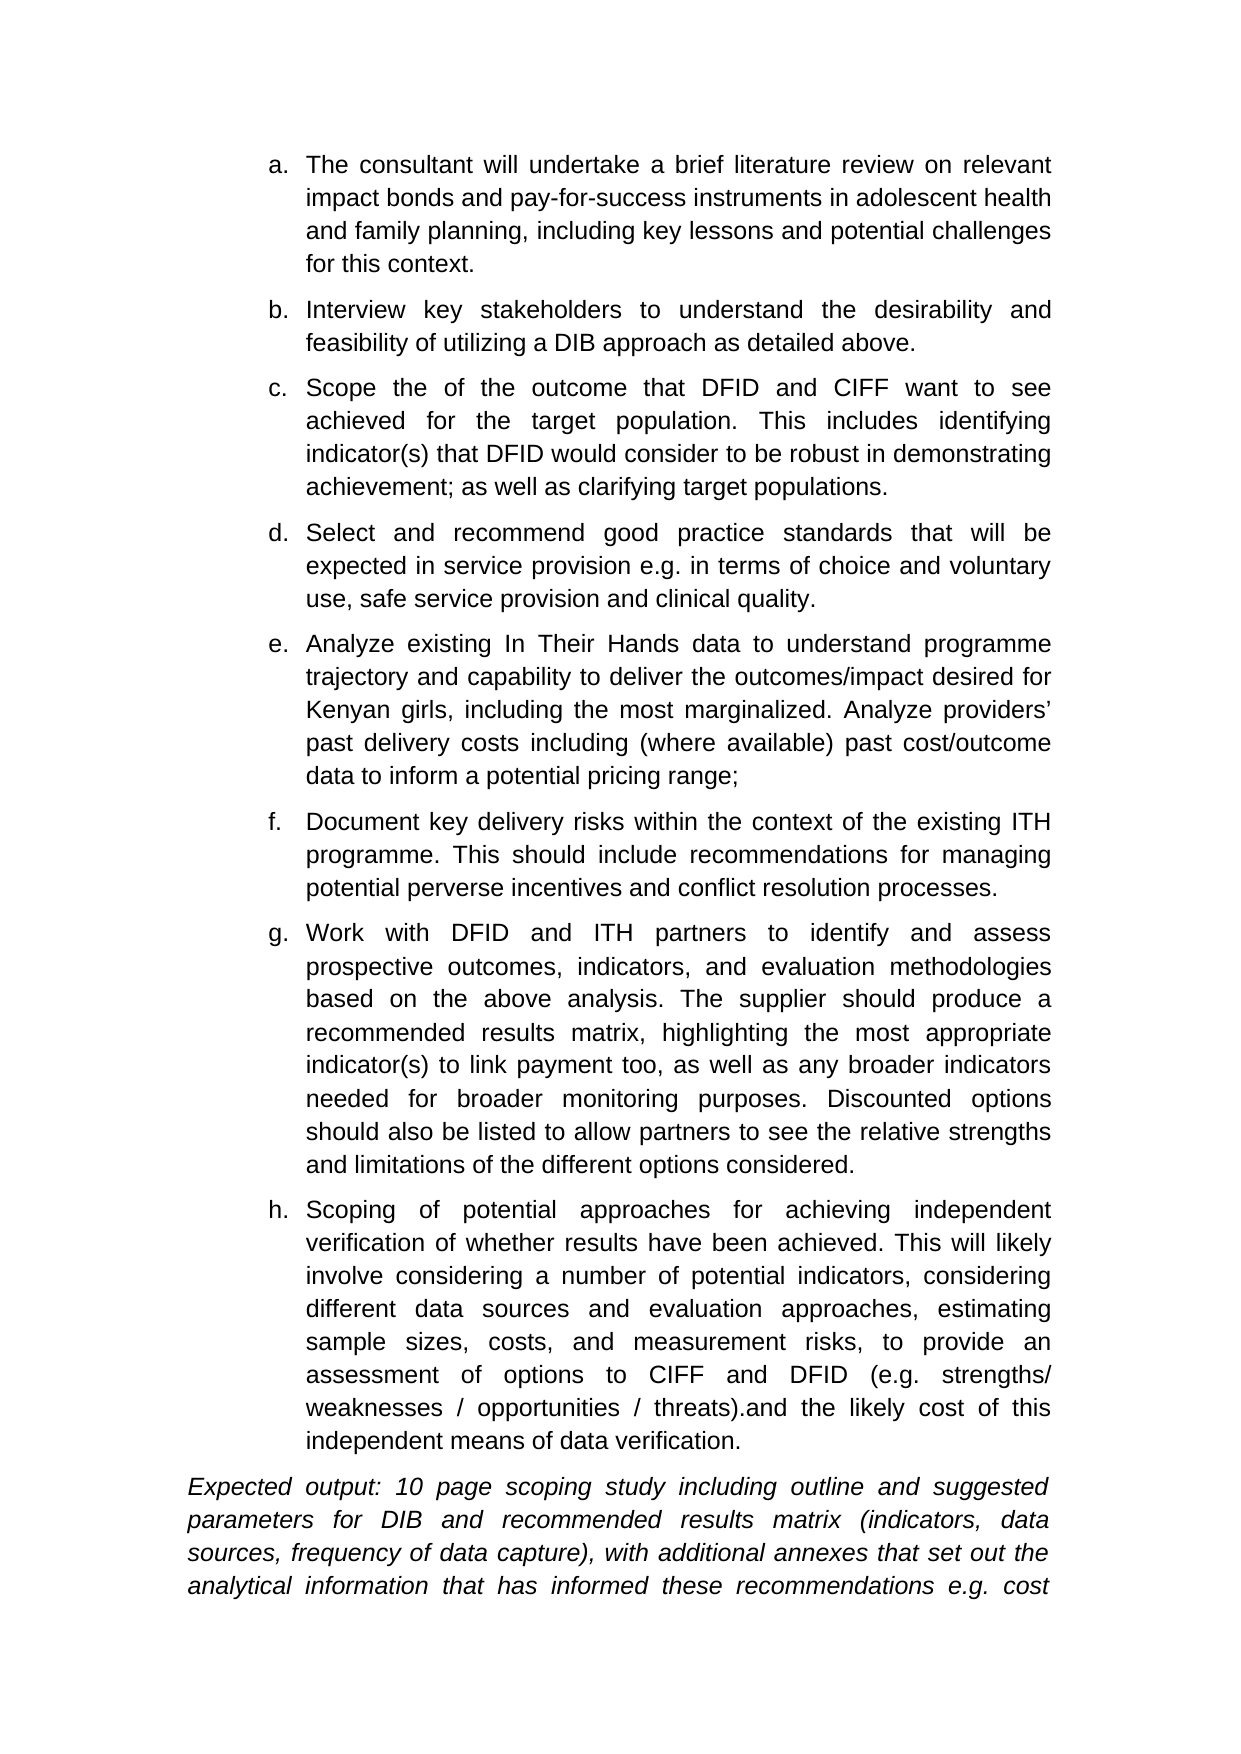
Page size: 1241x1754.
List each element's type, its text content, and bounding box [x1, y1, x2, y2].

list Interview key stakeholders to understand the desirability and feasibility of utilizing a DIB approach as detailed above. [268, 294, 1053, 356]
list Select and recommend good practice standards that will be expected in service provision e.g. in terms of choice and voluntary use, safe service provision and clinical quality. [268, 518, 1053, 612]
list Work with DFID and ITH partners to identify and assess prospective outcomes, indicators, and evaluation methodologies based on the above analysis. The supplier should produce a recommended results matrix, highlighting the most appropriate indicator(s) to link payment too, as well as any broader indicators needed for broader monitoring purposes. Discounted options should also be listed to allow partners to see the relative strengths and limitations of the different options considered. [268, 918, 1053, 1178]
list Document key delivery risks within the context of the existing ITH programme. This should include recommendations for managing potential perverse incentives and conflict resolution processes. [268, 807, 1053, 902]
list Analyze existing In Their Hands data to understand programme trajectory and capability to deliver the outcomes/impact desired for Kenyan girls, including the most marginalized. Analyze providers’ past delivery costs including (where available) past cost/outcome data to inform a potential pricing range; [268, 629, 1053, 790]
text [187, 1472, 1053, 1599]
list Scoping of potential approaches for achieving independent verification of whether results have been achieved. This will likely involve considering a number of potential indicators, considering different data sources and evaluation approaches, estimating sample sizes, costs, and measurement risks, to provide an assessment of options to CIFF and DFID (e.g. strengths/ weaknesses / opportunities / threats).and the likely cost of this independent means of data verification. [268, 1195, 1053, 1455]
list Scope the of the outcome that DFID and CIFF want to see achieved for the target population. This includes identifying indicator(s) that DFID would consider to be robust in demonstrating achievement; as well as clarifying target populations. [268, 373, 1053, 501]
list The consultant will undertake a brief literature review on relevant impact bonds and pay-for-success instruments in adolescent health and family planning, including key lessons and potential challenges for this context. [268, 150, 1053, 278]
